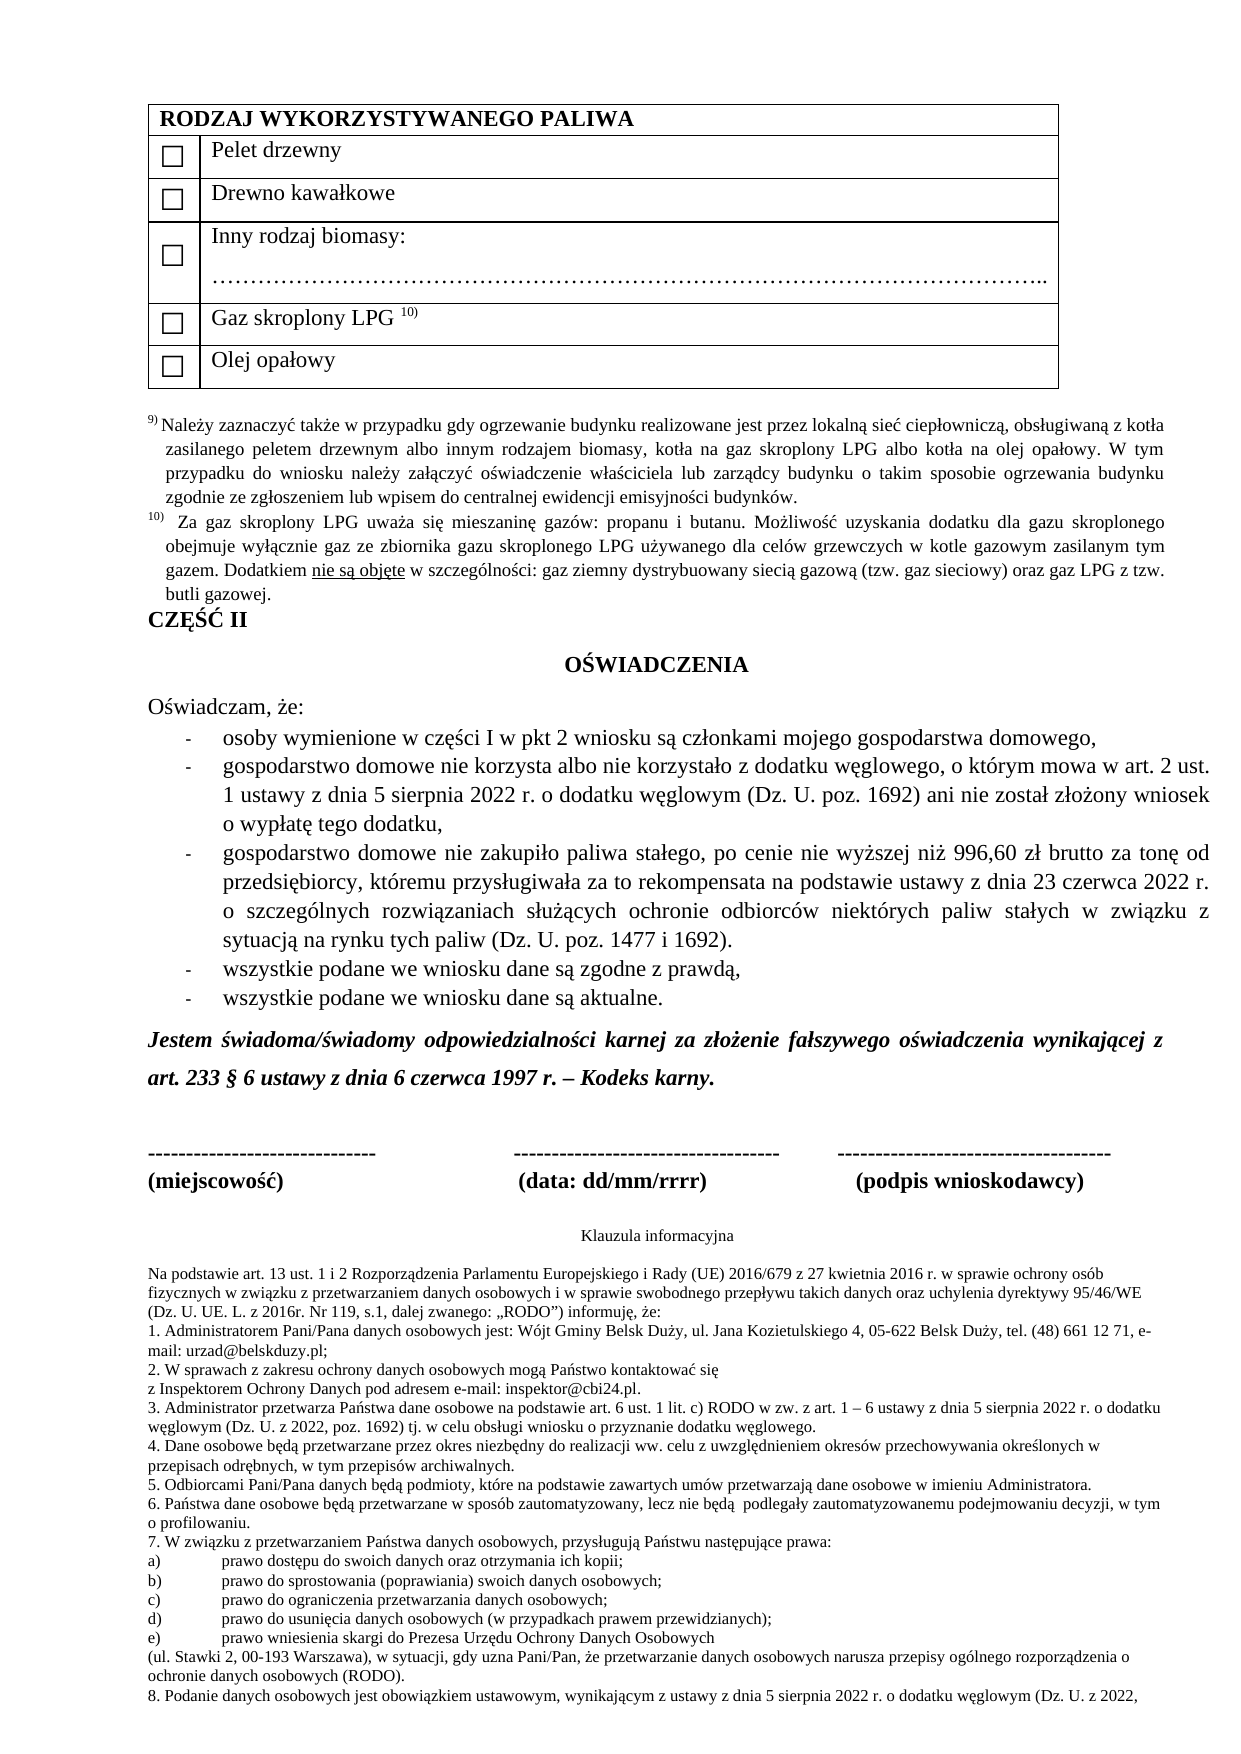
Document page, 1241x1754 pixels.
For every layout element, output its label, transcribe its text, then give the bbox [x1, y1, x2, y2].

text b) prawo do sprostowania (poprawiania) swoich danych osobowych; [148, 1570, 1167, 1589]
text d) prawo do usunięcia danych osobowych (w przypadkach prawem przewidzianych); [148, 1609, 1167, 1628]
list wszystkie podane we wniosku dane są zgodne z prawdą, [185, 955, 1168, 982]
table_cell [149, 223, 199, 303]
text 7. W związku z przetwarzaniem Państwa danych osobowych, przysługują Państwu następujące prawa: [148, 1532, 1167, 1551]
list osoby wymienione w części I w pkt 2 wniosku są członkami mojego gospodarstwa domowego, [185, 723, 1167, 750]
text c) prawo do ograniczenia przetwarzania danych osobowych; [148, 1589, 1167, 1609]
table_cell Olej opałowy [201, 346, 1058, 387]
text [148, 1685, 1167, 1704]
text (miejscowość) (data: dd/mm/rrrr) (podpis wnioskodawcy) [148, 1167, 1211, 1194]
table_cell Gaz skroplony LPG 10) [201, 304, 1058, 345]
text Na podstawie art. 13 ust. 1 i 2 Rozporządzenia Parlamentu Europejskiego i Rady (UE) 2016/679 z 27 kwietnia 2016 r. w sprawie ochrony osób fizycznych w związku z przetwarzaniem danych osobowych i w sprawie swobodnego przepływu takich danych oraz uchylenia dyrektywy 95/46/WE (Dz. U. UE. L. z 2016r. Nr 119, s.1, dalej zwanego: „RODO”) informuję, że: [148, 1264, 1167, 1321]
text 4. Dane osobowe będą przetwarzane przez okres niezbędny do realizacji ww. celu z uwzględnieniem okresów przechowywania określonych w przepisach odrębnych, w tym przepisów archiwalnych. [148, 1436, 1167, 1474]
table_cell Drewno kawałkowe [201, 179, 1058, 221]
text Klauzula informacyjna [148, 1225, 1167, 1244]
text OŚWIADCZENIA [148, 651, 1165, 678]
text ------------------------------ ----------------------------------- ------------------------------------ [148, 1138, 1211, 1165]
list gospodarstwo domowe nie zakupiło paliwa stałego, po cenie nie wyższej niż 996,60 zł brutto za tonę od przedsiębiorcy, któremu przysługiwała za to rekompensata na podstawie ustawy z dnia 23 czerwca 2022 r. o szczególnych rozwiązaniach służących ochronie odbiorców niektórych paliw stałych w związku z sytuacją na rynku tych paliw (Dz. U. poz. 1477 i 1692). [185, 839, 1211, 953]
table_cell Pelet drzewny [201, 136, 1058, 178]
text Jestem świadoma/świadomy odpowiedzialności karnej za złożenie fałszywego oświadczenia wynikającej z art. 233 § 6 ustawy z dnia 6 czerwca 1997 r. – Kodeks karny. [148, 1026, 1167, 1090]
text a) prawo dostępu do swoich danych oraz otrzymania ich kopii; [148, 1551, 1167, 1570]
text z Inspektorem Ochrony Danych pod adresem e-mail: inspektor@cbi24.pl. [148, 1379, 1167, 1398]
table_cell [149, 179, 199, 221]
text 9) Należy zaznaczyć także w przypadku gdy ogrzewanie budynku realizowane jest przez lokalną sieć ciepłowniczą, obsługiwaną z kotła zasilanego peletem drzewnym albo innym rodzajem biomasy, kotła na gaz skroplony LPG albo kotła na olej opałowy. W tym przypadku do wniosku należy załączyć oświadczenie właściciela lub zarządcy budynku o takim sposobie ogrzewania budynku zgodnie ze zgłoszeniem lub wpisem do centralnej ewidencji emisyjności budynków. [148, 412, 1167, 507]
text (ul. Stawki 2, 00-193 Warszawa), w sytuacji, gdy uzna Pani/Pan, że przetwarzanie danych osobowych narusza przepisy ogólnego rozporządzenia o ochronie danych osobowych (RODO). [148, 1647, 1167, 1685]
text 2. W sprawach z zakresu ochrony danych osobowych mogą Państwo kontaktować się [148, 1359, 1167, 1379]
text 6. Państwa dane osobowe będą przetwarzane w sposób zautomatyzowany, lecz nie będą podlegały zautomatyzowanemu podejmowaniu decyzji, w tym o profilowaniu. [148, 1494, 1167, 1532]
list gospodarstwo domowe nie korzysta albo nie korzystało z dodatku węglowego, o którym mowa w art. 2 ust. 1 ustawy z dnia 5 sierpnia 2022 r. o dodatku węglowym (Dz. U. poz. 1692) ani nie został złożony wniosek o wypłatę tego dodatku, [185, 752, 1211, 837]
table_header RODZAJ WYKORZYSTYWANEGO PALIWA [149, 105, 1058, 135]
text 10) Za gaz skroplony LPG uważa się mieszaninę gazów: propanu i butanu. Możliwość uzyskania dodatku dla gazu skroplonego obejmuje wyłącznie gaz ze zbiornika gazu skroplonego LPG używanego dla celów grzewczych w kotle gazowym zasilanym tym gazem. Dodatkiem nie są objęte w szczególności: gaz ziemny dystrybuowany siecią gazową (tzw. gaz sieciowy) oraz gaz LPG z tzw. butli gazowej. [148, 509, 1167, 604]
text CZĘŚĆ II [148, 606, 1167, 633]
text 5. Odbiorcami Pani/Pana danych będą podmioty, które na podstawie zawartych umów przetwarzają dane osobowe w imieniu Administratora. [148, 1474, 1167, 1494]
table_cell [149, 136, 199, 178]
list wszystkie podane we wniosku dane są aktualne. [185, 984, 1168, 1011]
table_cell [149, 304, 199, 345]
table_cell Inny rodzaj biomasy: ……………………………………………………………………………………………….. [201, 223, 1058, 303]
text 3. Administrator przetwarza Państwa dane osobowe na podstawie art. 6 ust. 1 lit. c) RODO w zw. z art. 1 – 6 ustawy z dnia 5 sierpnia 2022 r. o dodatku węglowym (Dz. U. z 2022, poz. 1692) tj. w celu obsługi wniosku o przyznanie dodatku węglowego. [148, 1398, 1167, 1436]
text Oświadczam, że: [148, 693, 1068, 719]
text e) prawo wniesienia skargi do Prezesa Urzędu Ochrony Danych Osobowych [148, 1628, 1167, 1647]
text 1. Administratorem Pani/Pana danych osobowych jest: Wójt Gminy Belsk Duży, ul. Jana Kozietulskiego 4, 05-622 Belsk Duży, tel. (48) 661 12 71, e-mail: urzad@belskduzy.pl; [148, 1321, 1167, 1359]
